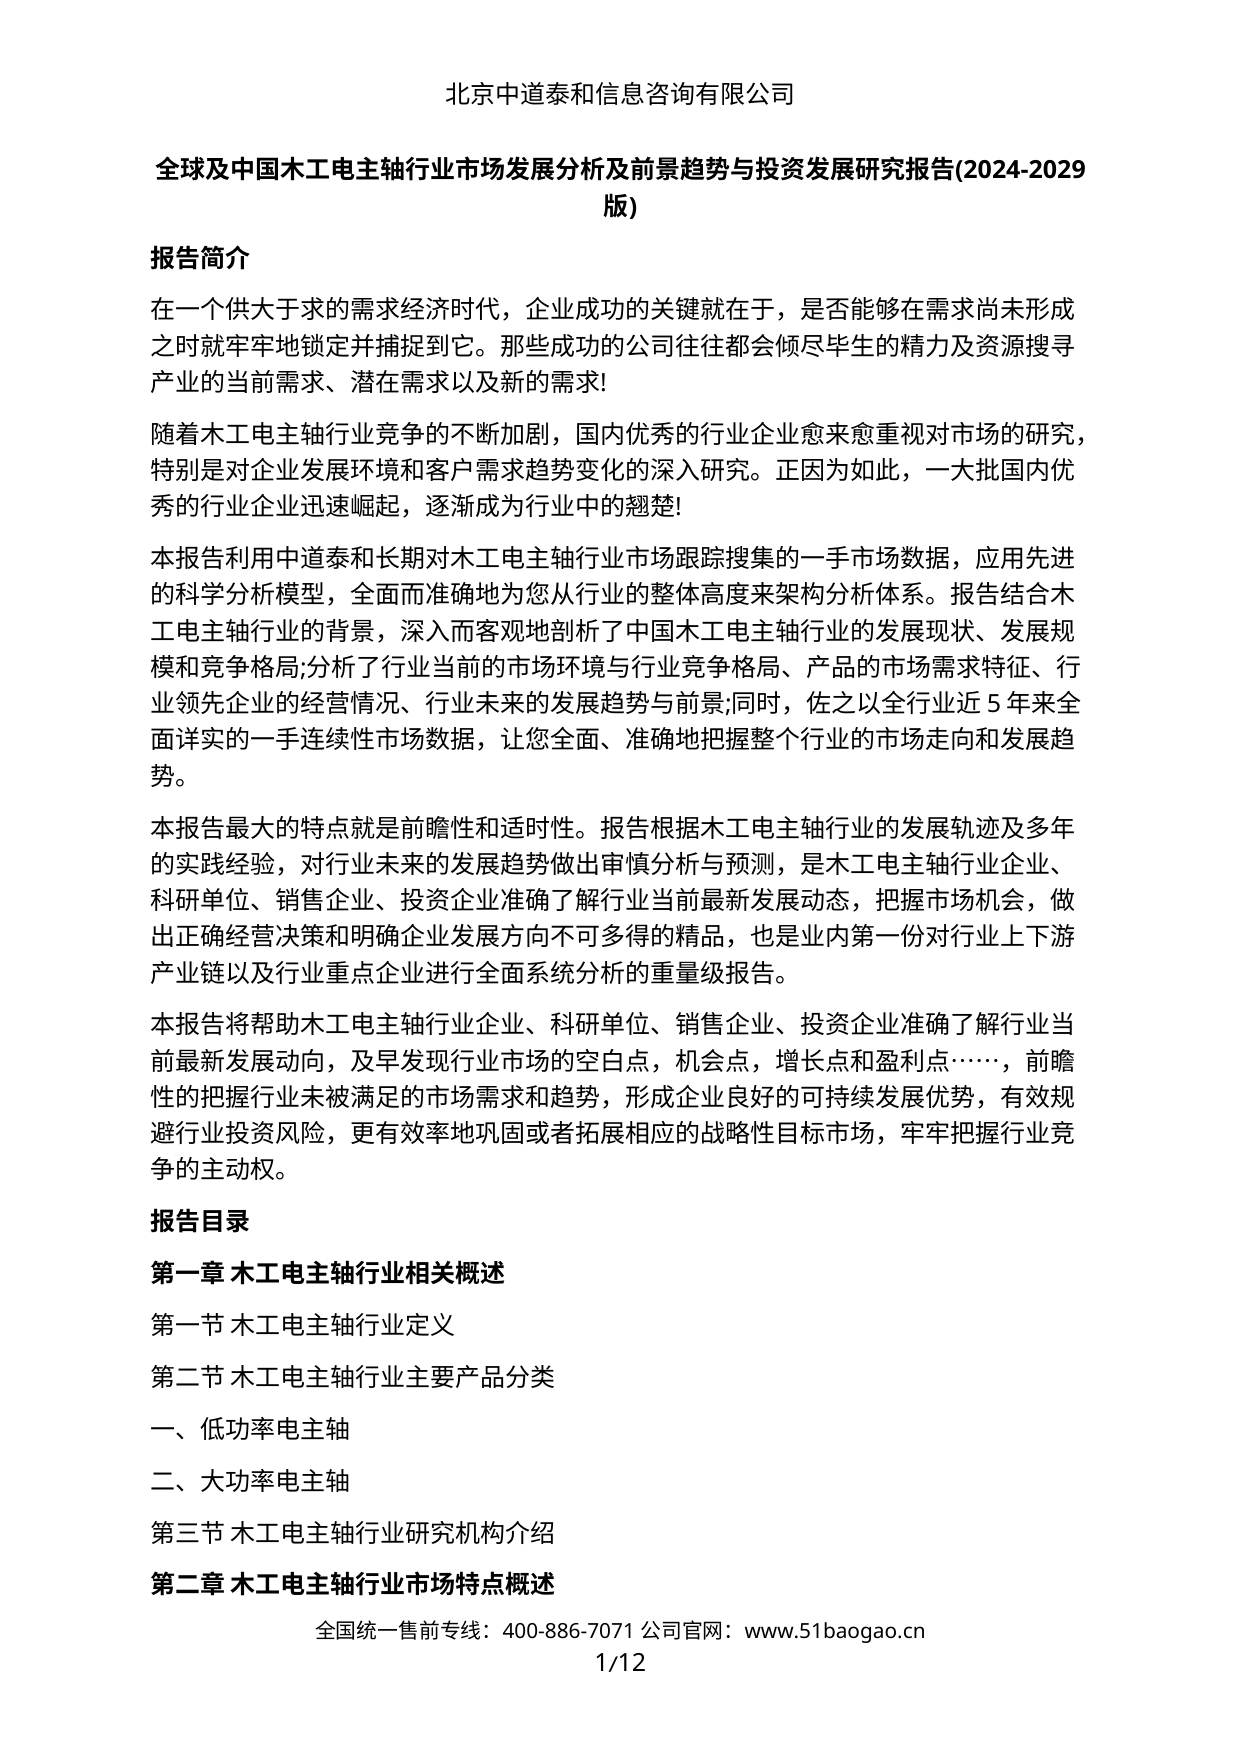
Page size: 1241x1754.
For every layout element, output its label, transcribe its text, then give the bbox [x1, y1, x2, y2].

text 在一个供大于求的需求经济时代，企业成功的关键就在于，是否能够在需求尚未形成之时就牢牢地锁定并捕捉到它。那些成功的公司往往都会倾尽毕生的精力及资源搜寻产业的当前需求、潜在需求以及新的需求! [150, 290, 1090, 399]
text 全球及中国木工电主轴行业市场发展分析及前景趋势与投资发展研究报告(2024-2029版) [150, 150, 1090, 222]
text 本报告利用中道泰和长期对木工电主轴行业市场跟踪搜集的一手市场数据，应用先进的科学分析模型，全面而准确地为您从行业的整体高度来架构分析体系。报告结合木工电主轴行业的背景，深入而客观地剖析了中国木工电主轴行业的发展现状、发展规模和竞争格局;分析了行业当前的市场环境与行业竞争格局、产品的市场需求特征、行业领先企业的经营情况、行业未来的发展趋势与前景;同时，佐之以全行业近5年来全面详实的一手连续性市场数据，让您全面、准确地把握整个行业的市场走向和发展趋势。 [150, 539, 1090, 792]
text 本报告将帮助木工电主轴行业企业、科研单位、销售企业、投资企业准确了解行业当前最新发展动向，及早发现行业市场的空白点，机会点，增长点和盈利点……，前瞻性的把握行业未被满足的市场需求和趋势，形成企业良好的可持续发展优势，有效规避行业投资风险，更有效率地巩固或者拓展相应的战略性目标市场，牢牢把握行业竞争的主动权。 [150, 1005, 1090, 1186]
text 随着木工电主轴行业竞争的不断加剧，国内优秀的行业企业愈来愈重视对市场的研究，特别是对企业发展环境和客户需求趋势变化的深入研究。正因为如此，一大批国内优秀的行业企业迅速崛起，逐渐成为行业中的翘楚! [150, 414, 1090, 523]
text 本报告最大的特点就是前瞻性和适时性。报告根据木工电主轴行业的发展轨迹及多年的实践经验，对行业未来的发展趋势做出审慎分析与预测，是木工电主轴行业企业、科研单位、销售企业、投资企业准确了解行业当前最新发展动态，把握市场机会，做出正确经营决策和明确企业发展方向不可多得的精品，也是业内第一份对行业上下游产业链以及行业重点企业进行全面系统分析的重量级报告。 [150, 808, 1090, 989]
text 二、大功率电主轴 [150, 1461, 1090, 1497]
text 一、低功率电主轴 [150, 1409, 1090, 1446]
text 第二节 木工电主轴行业主要产品分类 [150, 1357, 1090, 1394]
text 第三节 木工电主轴行业研究机构介绍 [150, 1513, 1090, 1549]
text 第一节 木工电主轴行业定义 [150, 1306, 1090, 1342]
text 第二章 木工电主轴行业市场特点概述 [150, 1565, 1090, 1601]
text 报告目录 [150, 1202, 1090, 1238]
text 报告简介 [150, 238, 1090, 274]
text 第一章 木工电主轴行业相关概述 [150, 1254, 1090, 1290]
